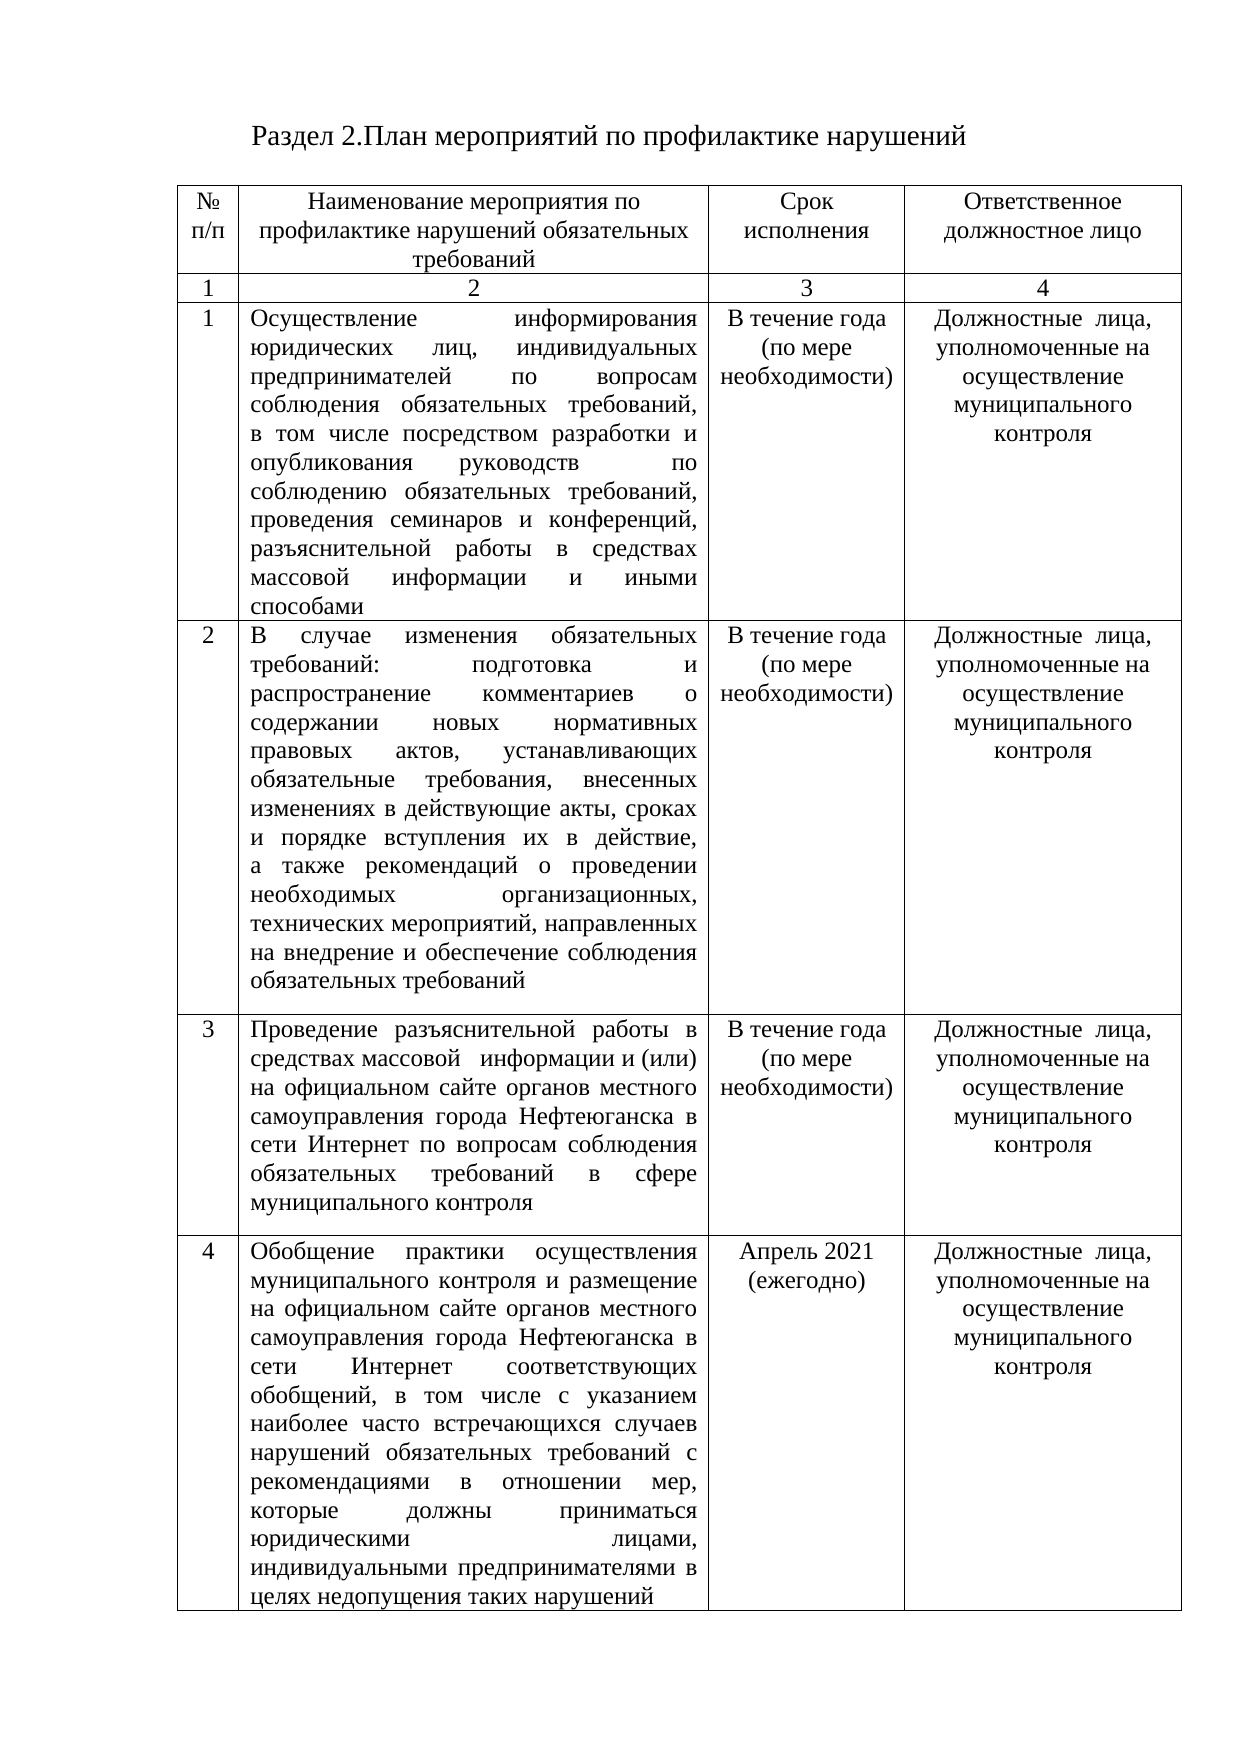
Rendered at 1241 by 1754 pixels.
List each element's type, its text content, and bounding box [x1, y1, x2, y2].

table_header Наименование мероприятия по профилактике нарушений обязательных требований [239, 186, 708, 272]
table_cell Должностные лица, уполномоченные на осуществление муниципального контроля [905, 621, 1181, 1013]
table_header № п/п [178, 186, 238, 272]
table_cell 1 [178, 274, 238, 302]
table_cell 4 [178, 1236, 238, 1610]
table_cell В течение года (по мере необходимости) [709, 1015, 904, 1235]
table_cell 4 [905, 274, 1181, 302]
table_cell Должностные лица, уполномоченные на осуществление муниципального контроля [905, 303, 1181, 619]
table_cell Должностные лица, уполномоченные на осуществление муниципального контроля [905, 1015, 1181, 1235]
table_cell Осуществление информирования юридических лиц, индивидуальных предпринимателей по вопросам соблюдения обязательных требований, в том числе посредством разработки и опубликования руководств по соблюдению обязательных требований, проведения семинаров и конференций, разъяснительной работы в средствах массовой информации и иными способами [239, 303, 708, 619]
table_cell 1 [178, 303, 238, 619]
table_cell Апрель 2021 (ежегодно) [709, 1236, 904, 1610]
table_cell В случае изменения обязательных требований: подготовка и распространение комментариев о содержании новых нормативных правовых актов, устанавливающих обязательные требования, внесенных изменениях в действующие акты, сроках и порядке вступления их в действие, а также рекомендаций о проведении необходимых организационных, технических мероприятий, направленных на внедрение и обеспечение соблюдения обязательных требований [239, 621, 708, 1013]
table_cell 3 [709, 274, 904, 302]
table_cell 2 [178, 621, 238, 1013]
table_cell Обобщение практики осуществления муниципального контроля и размещение на официальном сайте органов местного самоуправления города Нефтеюганска в сети Интернет соответствующих обобщений, в том числе с указанием наиболее часто встречающихся случаев нарушений обязательных требований с рекомендациями в отношении мер, которые должны приниматься юридическими лицами, индивидуальными предпринимателями в целях недопущения таких нарушений [239, 1236, 708, 1610]
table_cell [905, 1236, 1181, 1610]
table_cell В течение года (по мере необходимости) [709, 303, 904, 619]
table_header Срок исполнения [709, 186, 904, 272]
table_header Ответственное должностное лицо [905, 186, 1181, 272]
table_cell 3 [178, 1015, 238, 1235]
text Раздел 2.План мероприятий по профилактике нарушений [177, 118, 1152, 152]
table_cell Проведение разъяснительной работы в средствах массовой информации и (или) на официальном сайте органов местного самоуправления города Нефтеюганска в сети Интернет по вопросам соблюдения обязательных требований в сфере муниципального контроля [239, 1015, 708, 1235]
table_cell В течение года (по мере необходимости) [709, 621, 904, 1013]
table_cell 2 [239, 274, 708, 302]
